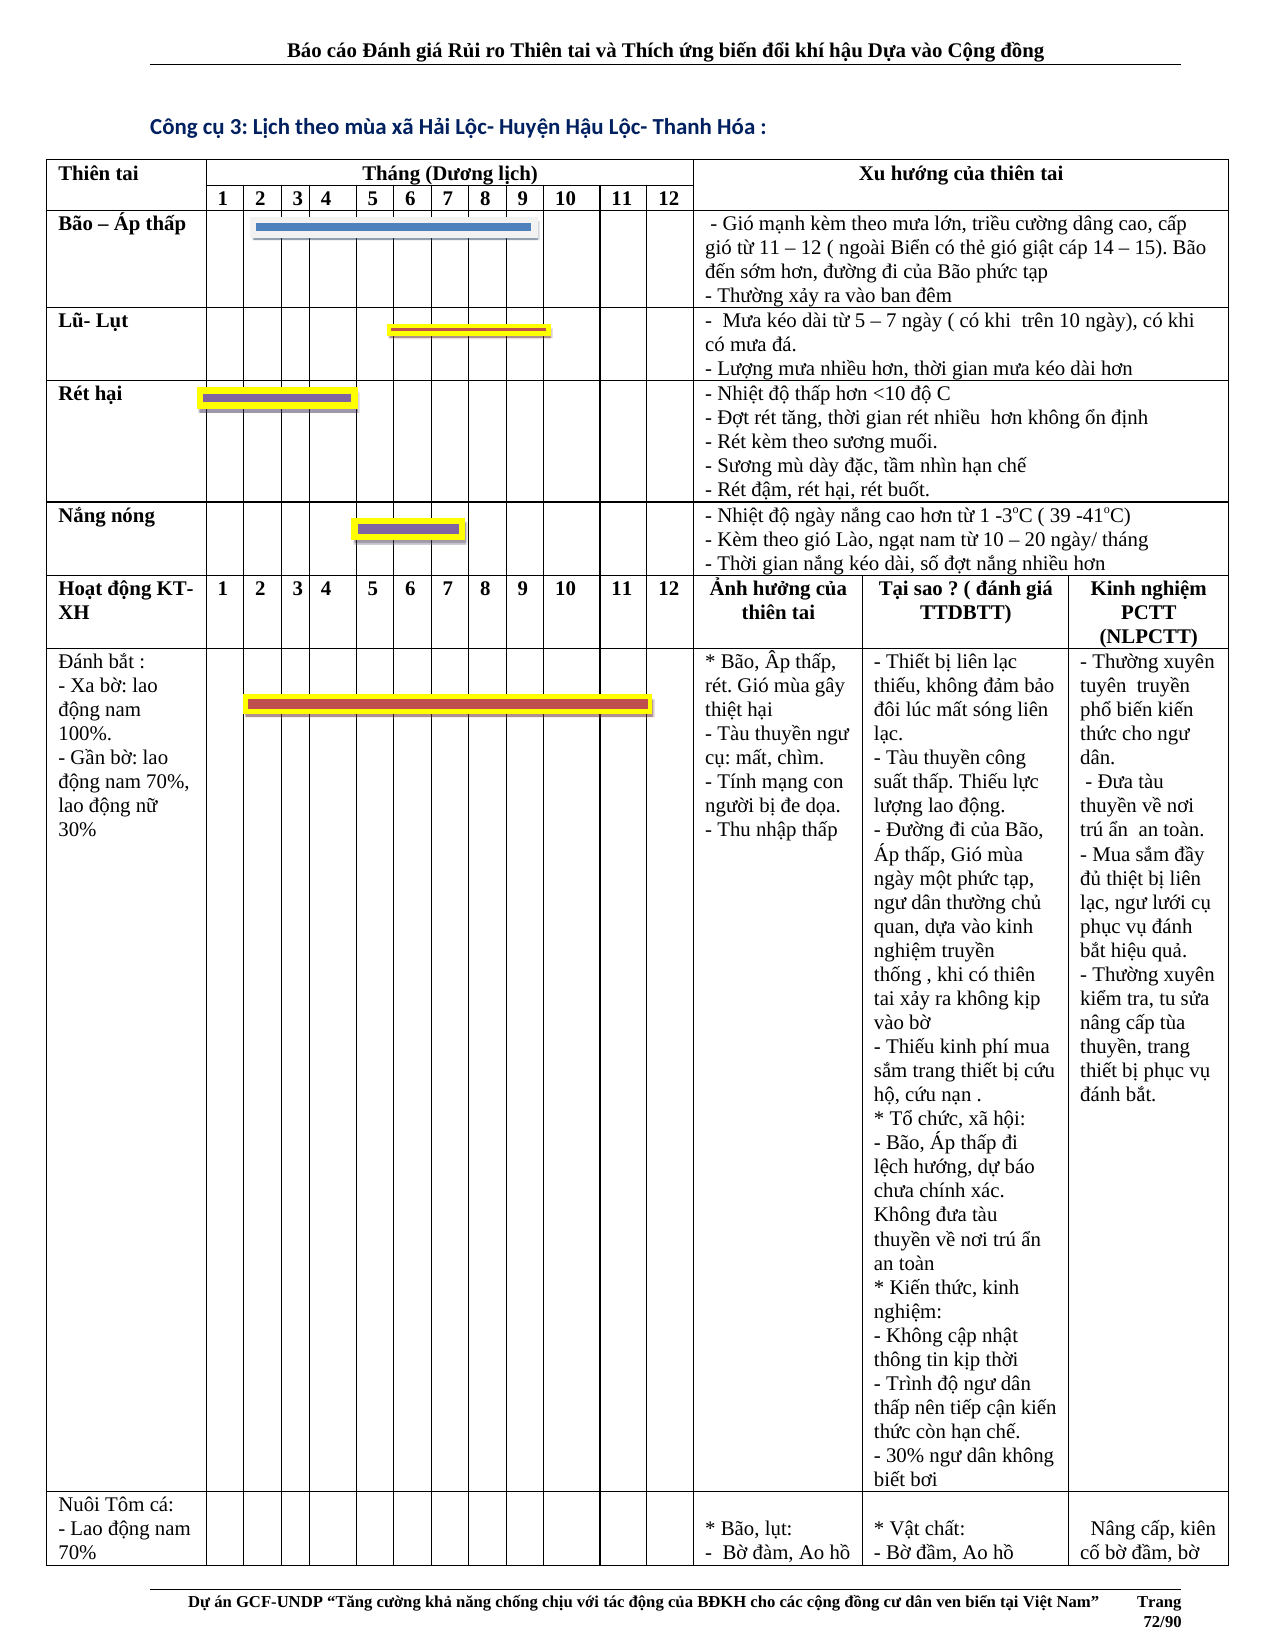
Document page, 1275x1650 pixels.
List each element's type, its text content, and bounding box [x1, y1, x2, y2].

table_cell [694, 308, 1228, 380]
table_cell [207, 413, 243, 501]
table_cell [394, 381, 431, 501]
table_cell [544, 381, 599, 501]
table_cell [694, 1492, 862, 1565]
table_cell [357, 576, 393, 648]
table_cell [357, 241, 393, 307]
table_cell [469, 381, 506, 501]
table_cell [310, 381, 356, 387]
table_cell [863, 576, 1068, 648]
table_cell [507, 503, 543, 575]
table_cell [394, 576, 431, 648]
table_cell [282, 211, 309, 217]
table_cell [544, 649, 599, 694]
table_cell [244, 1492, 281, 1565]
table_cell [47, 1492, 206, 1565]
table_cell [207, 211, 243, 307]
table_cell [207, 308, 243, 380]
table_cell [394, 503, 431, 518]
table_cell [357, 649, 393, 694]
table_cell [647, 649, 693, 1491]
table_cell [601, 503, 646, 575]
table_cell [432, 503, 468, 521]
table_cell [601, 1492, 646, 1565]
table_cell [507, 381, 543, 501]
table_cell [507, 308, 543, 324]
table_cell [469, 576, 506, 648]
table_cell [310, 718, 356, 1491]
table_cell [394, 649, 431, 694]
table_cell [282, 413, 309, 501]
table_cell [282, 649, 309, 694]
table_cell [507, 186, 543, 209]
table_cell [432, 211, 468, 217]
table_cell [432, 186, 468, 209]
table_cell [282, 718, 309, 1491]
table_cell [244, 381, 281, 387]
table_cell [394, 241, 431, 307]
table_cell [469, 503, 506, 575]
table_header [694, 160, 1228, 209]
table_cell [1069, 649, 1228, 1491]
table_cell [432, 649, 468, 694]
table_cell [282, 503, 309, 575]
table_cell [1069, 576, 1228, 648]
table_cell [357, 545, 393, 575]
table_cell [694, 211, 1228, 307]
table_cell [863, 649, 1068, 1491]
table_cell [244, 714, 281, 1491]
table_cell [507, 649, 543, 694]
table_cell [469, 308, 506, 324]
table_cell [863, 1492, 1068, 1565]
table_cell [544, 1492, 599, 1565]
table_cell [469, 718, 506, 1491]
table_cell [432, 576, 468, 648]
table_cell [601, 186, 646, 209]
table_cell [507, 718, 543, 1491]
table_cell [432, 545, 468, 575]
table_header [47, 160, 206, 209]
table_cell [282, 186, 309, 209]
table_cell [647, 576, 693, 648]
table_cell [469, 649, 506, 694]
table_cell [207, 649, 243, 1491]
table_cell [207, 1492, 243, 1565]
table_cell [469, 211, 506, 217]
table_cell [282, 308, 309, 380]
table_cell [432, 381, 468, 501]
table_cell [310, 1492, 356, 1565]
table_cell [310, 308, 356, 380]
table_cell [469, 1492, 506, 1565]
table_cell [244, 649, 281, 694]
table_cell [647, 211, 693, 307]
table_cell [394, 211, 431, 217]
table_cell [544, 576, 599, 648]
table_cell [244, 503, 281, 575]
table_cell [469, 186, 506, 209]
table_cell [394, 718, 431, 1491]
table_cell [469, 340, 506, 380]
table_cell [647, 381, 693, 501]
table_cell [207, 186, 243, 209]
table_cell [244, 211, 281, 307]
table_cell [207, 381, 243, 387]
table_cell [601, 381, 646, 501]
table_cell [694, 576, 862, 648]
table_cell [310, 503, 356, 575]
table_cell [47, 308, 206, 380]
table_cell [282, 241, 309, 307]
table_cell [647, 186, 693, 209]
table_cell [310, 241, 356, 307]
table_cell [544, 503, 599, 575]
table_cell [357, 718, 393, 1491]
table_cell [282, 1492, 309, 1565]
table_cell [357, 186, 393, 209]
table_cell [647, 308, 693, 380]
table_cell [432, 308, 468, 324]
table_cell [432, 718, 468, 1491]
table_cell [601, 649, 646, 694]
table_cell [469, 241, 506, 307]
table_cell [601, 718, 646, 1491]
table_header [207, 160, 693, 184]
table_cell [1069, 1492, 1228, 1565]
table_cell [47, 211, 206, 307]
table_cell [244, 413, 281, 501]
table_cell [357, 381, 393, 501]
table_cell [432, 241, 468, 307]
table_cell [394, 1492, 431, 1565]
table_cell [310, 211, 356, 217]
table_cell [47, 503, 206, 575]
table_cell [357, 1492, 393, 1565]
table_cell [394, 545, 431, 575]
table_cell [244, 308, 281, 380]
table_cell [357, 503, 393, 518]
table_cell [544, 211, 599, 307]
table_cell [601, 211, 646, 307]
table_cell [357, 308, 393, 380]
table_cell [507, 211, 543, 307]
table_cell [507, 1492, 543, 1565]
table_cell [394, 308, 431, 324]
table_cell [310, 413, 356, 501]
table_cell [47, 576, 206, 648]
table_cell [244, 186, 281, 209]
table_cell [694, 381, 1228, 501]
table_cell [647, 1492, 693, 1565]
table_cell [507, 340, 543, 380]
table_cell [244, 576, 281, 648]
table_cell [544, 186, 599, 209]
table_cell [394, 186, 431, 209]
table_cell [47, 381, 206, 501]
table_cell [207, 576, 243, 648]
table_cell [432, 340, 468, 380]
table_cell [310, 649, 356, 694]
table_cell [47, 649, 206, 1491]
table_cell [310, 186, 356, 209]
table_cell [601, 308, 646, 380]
text Công cụ 3: Lịch theo mùa xã Hải Lộc- Huyện Hậu Lộc- Thanh Hóa : [150, 112, 1181, 141]
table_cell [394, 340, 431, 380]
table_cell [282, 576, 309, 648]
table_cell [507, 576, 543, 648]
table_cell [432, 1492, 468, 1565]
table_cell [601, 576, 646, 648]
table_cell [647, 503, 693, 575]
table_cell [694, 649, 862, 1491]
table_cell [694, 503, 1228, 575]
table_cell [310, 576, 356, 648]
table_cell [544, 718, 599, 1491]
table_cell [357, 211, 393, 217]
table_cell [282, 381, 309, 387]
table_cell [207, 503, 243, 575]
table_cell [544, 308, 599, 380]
